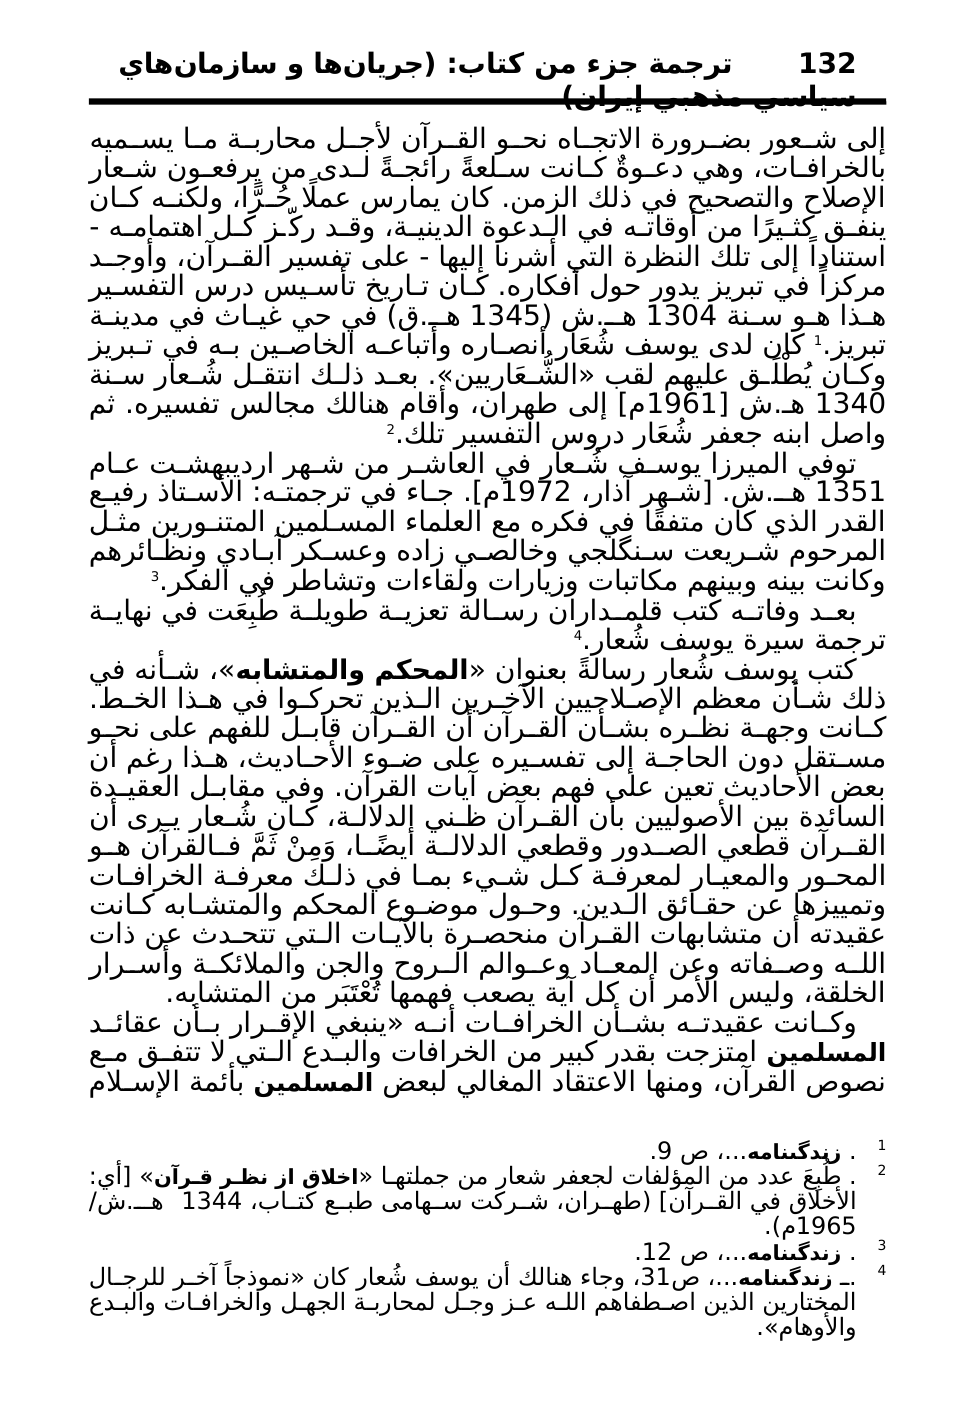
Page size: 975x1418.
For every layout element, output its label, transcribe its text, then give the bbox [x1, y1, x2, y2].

text أحد التيارات المحلية في إيران التي كان لها حضور في ساحة التدريس والتأليف والدعوة الدينية مع اتصافها بخصائص هذا التيار الإصلاحي التصحيحي، تيار «شُعَار» في مدينة تبريز. درس الميرزا يوسف شُعَار (وُلِد عام 1281 هـ.ش/ 1902م) العلوم الدينية في مدرسة الطالبية والمدرسة الجعفرية في تبريز، لكنه سرعان ما وصل إلى شعور بضرورة الاتجاه نحو القرآن لأجل محاربة ما يسميه بالخرافات، وهي دعوةٌ كانت سلعةً رائجةً لدى من يرفعون شعار الإصلاح والتصحيح في ذلك الزمن. كان يمارس عملًا حُرًّا، ولكنه كان ينفق كثيرًا من أوقاته في الدعوة الدينية، وقد ركّز كل اهتمامه - استناداً إلى تلك النظرة التي أشرنا إليها - على تفسير القرآن، وأوجد مركزاً في تبريز يدور حول أفكاره. كان تاريخ تأسيس درس التفسير هذا هو سنة 1304 هـ.ش (1345 هـ.ق) في حي غياث في مدينة تبريز. كان لدى يوسف شُعَار أنصاره وأتباعه الخاصين به في تبريز وكان يُطْلَق عليهم لقب «الشُّعَاريين». بعد ذلك انتقل شُعار سنة 1340 هـ.ش [1961م] إلى طهران، وأقام هنالك مجالس تفسيره. ثم واصل ابنه جعفر شُعَار دروس التفسير تلك. [89, 125, 886, 449]
text بعد وفاته كتب قلمداران رسالة تعزية طويلة طُبِعَت في نهاية ترجمة سيرة يوسف شُعار. [89, 597, 886, 656]
text كتب يوسف شُعار رسالةً بعنوان «المحكم والمتشابه»، شأنه في ذلك شأن معظم الإصلاحيين الآخرين الذين تحركوا في هذا الخط. كانت وجهة نظره بشأن القرآن أن القرآن قابل للفهم على نحو مستقل دون الحاجة إلى تفسيره على ضوء الأحاديث، هذا رغم أن بعض الأحاديث تعين على فهم بعض آيات القرآن. وفي مقابل العقيدة السائدة بين الأصوليين بأن القرآن ظني الدلالة، كان شُعار يرى أن القرآن قطعي الصدور وقطعي الدلالة أيضًا، وَمِنْ ثَمَّ فالقرآن هو المحور والمعيار لمعرفة كل شيء بما في ذلك معرفة الخرافات وتمييزها عن حقائق الدين. وحول موضوع المحكم والمتشابه كانت عقيدته أن متشابهات القرآن منحصرة بالآيات التي تتحدث عن ذات الله وصفاته وعن المعاد وعوالم الروح والجن والملائكة وأسرار الخلقة، وليس الأمر أن كل آية يصعب فهمها تُعْتَبَر من المتشابه. [89, 656, 886, 1009]
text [89, 1009, 886, 1098]
text توفي الميرزا يوسف شُعار في العاشر من شهر ارديبهشت عام 1351 هـ.ش. [شهر آذار، 1972م]. جاء في ترجمته: الأستاذ رفيع القدر الذي كان متفقًا في فكره مع العلماء المسلمين المتنورين مثل المرحوم شريعت سنگلجي وخالصي زاده وعسكر آبادي ونظائرهم وكانت بينه وبينهم مكاتبات وزيارات ولقاءات وتشاطر في الفكر. [89, 449, 886, 597]
